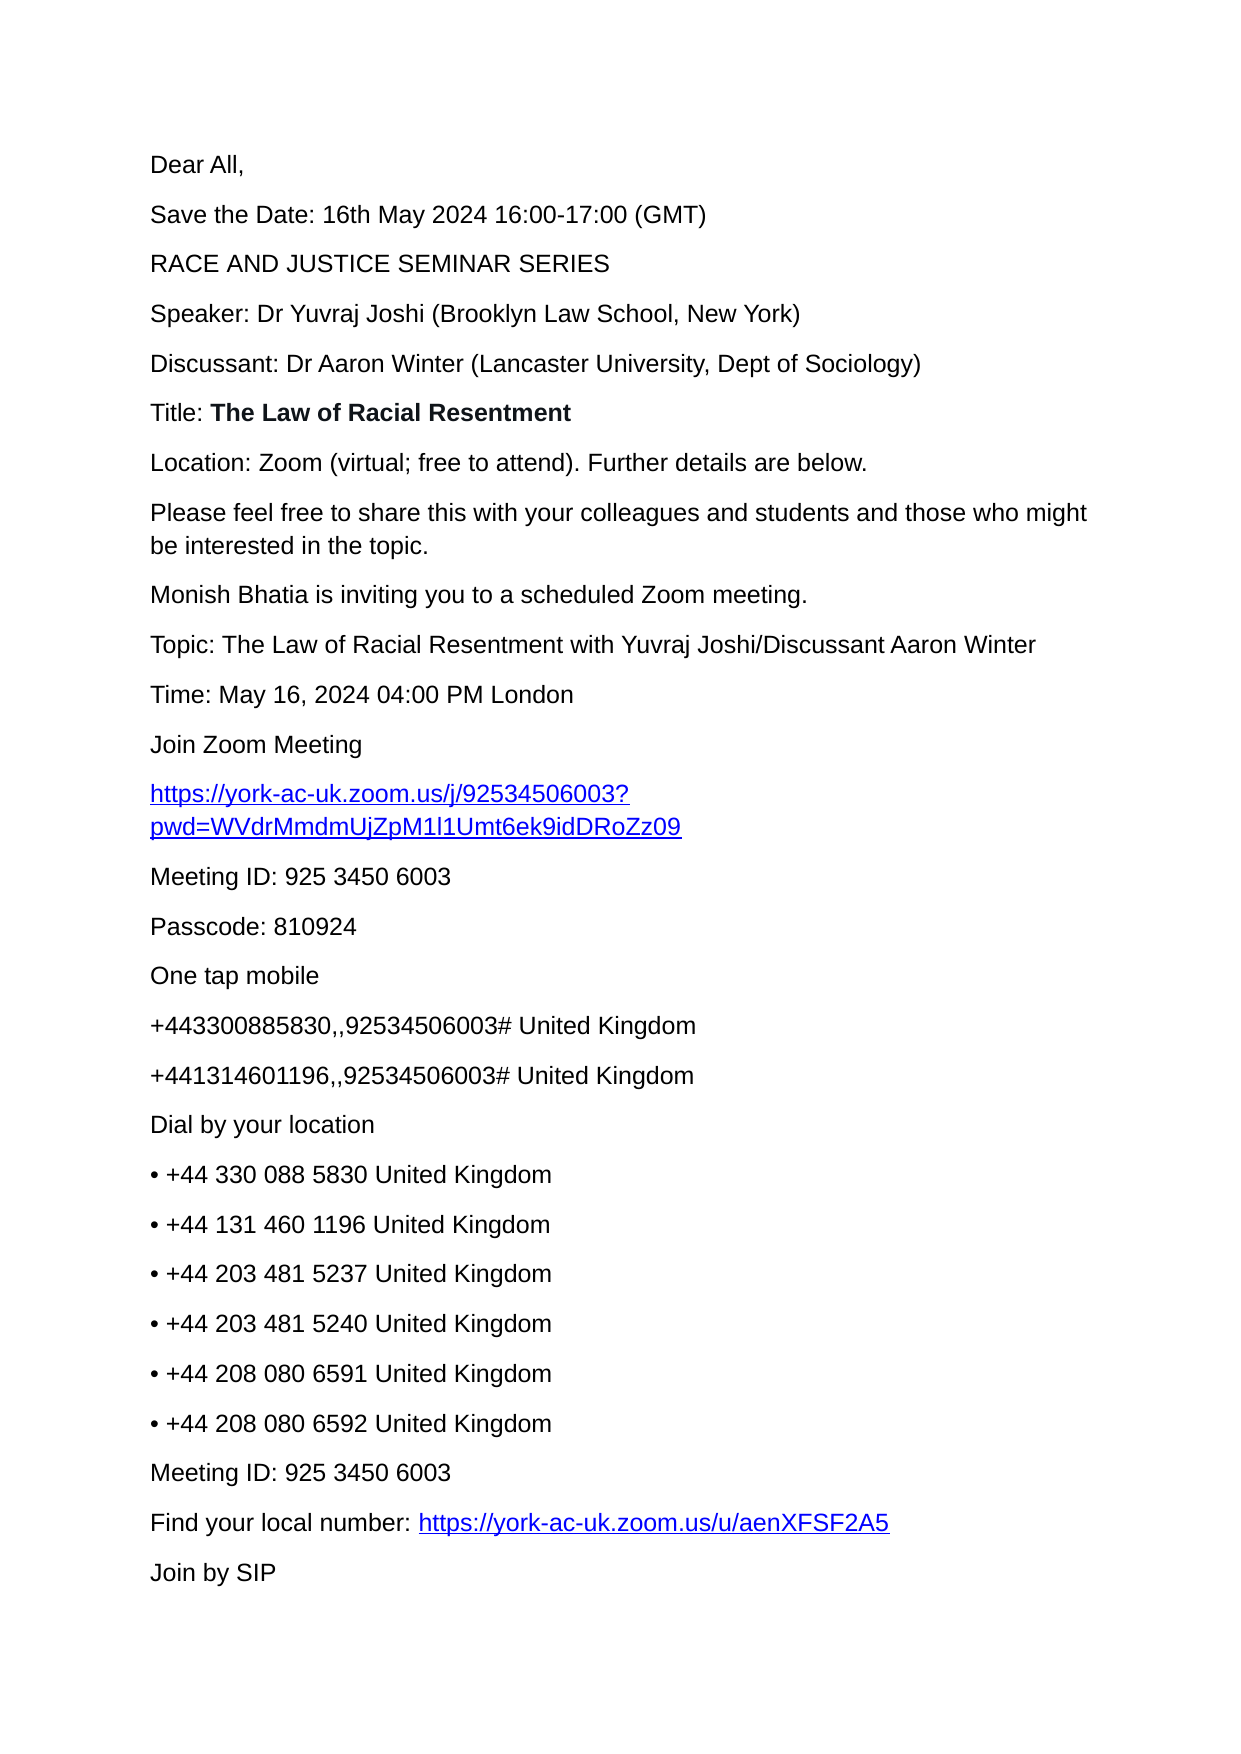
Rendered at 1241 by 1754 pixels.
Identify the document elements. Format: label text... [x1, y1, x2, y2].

text Find your local number: https://york-ac-uk.zoom.us/u/aenXFSF2A5 [150, 1508, 1090, 1537]
text Speaker: Dr Yuvraj Joshi (Brooklyn Law School, New York) [150, 299, 1090, 328]
text Topic: The Law of Racial Resentment with Yuvraj Joshi/Discussant Aaron Winter [150, 630, 1090, 659]
text Meeting ID: 925 3450 6003 [150, 1458, 1090, 1487]
text Join Zoom Meeting [150, 729, 1090, 758]
text Dial by your location [150, 1110, 1090, 1139]
text Dear All, [150, 150, 1090, 179]
text • +44 203 481 5240 United Kingdom [150, 1309, 1090, 1338]
text Title: The Law of Racial Resentment [150, 398, 1090, 427]
text Location: Zoom (virtual; free to attend). Further details are below. [150, 448, 1090, 477]
text Please feel free to share this with your colleagues and students and those who might be interested in the topic. [150, 498, 1090, 559]
text Time: May 16, 2024 04:00 PM London [150, 680, 1090, 709]
text +443300885830,,92534506003# United Kingdom [150, 1011, 1090, 1040]
text Save the Date: 16th May 2024 16:00-17:00 (GMT) [150, 200, 1090, 228]
text RACE AND JUSTICE SEMINAR SERIES [150, 249, 1090, 278]
text https://york-ac-uk.zoom.us/j/92534506003?pwd=WVdrMmdmUjZpM1l1Umt6ek9idDRoZz09 [150, 779, 1090, 841]
text • +44 208 080 6592 United Kingdom [150, 1408, 1090, 1437]
text Monish Bhatia is inviting you to a scheduled Zoom meeting. [150, 581, 1090, 609]
text • +44 203 481 5237 United Kingdom [150, 1259, 1090, 1288]
text • +44 208 080 6591 United Kingdom [150, 1359, 1090, 1388]
text One tap mobile [150, 961, 1090, 990]
text Passcode: 810924 [150, 912, 1090, 940]
text • +44 131 460 1196 United Kingdom [150, 1210, 1090, 1238]
text Discussant: Dr Aaron Winter (Lancaster University, Dept of Sociology) [150, 349, 1090, 377]
text +441314601196,,92534506003# United Kingdom [150, 1061, 1090, 1089]
text • +44 330 088 5830 United Kingdom [150, 1160, 1090, 1189]
text Meeting ID: 925 3450 6003 [150, 862, 1090, 891]
text Join by SIP [150, 1558, 1090, 1586]
